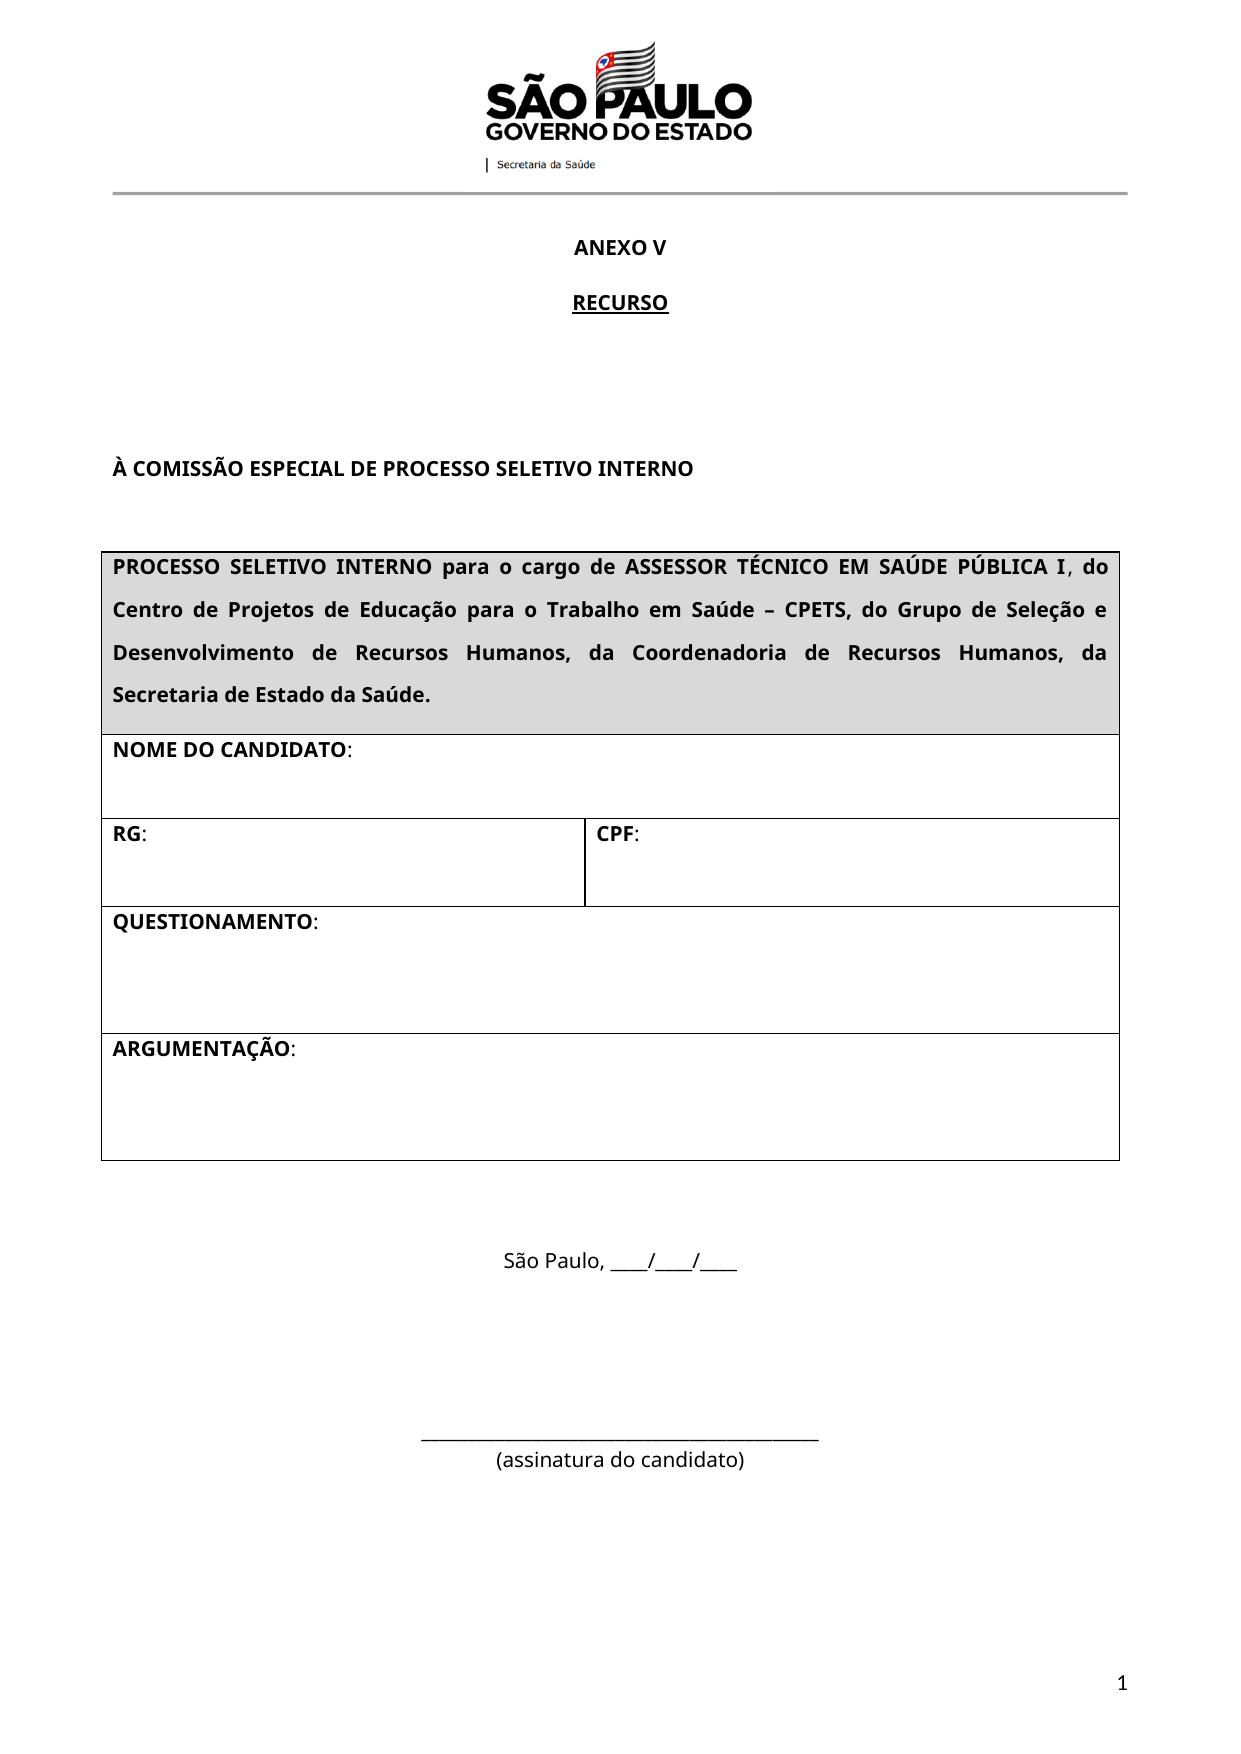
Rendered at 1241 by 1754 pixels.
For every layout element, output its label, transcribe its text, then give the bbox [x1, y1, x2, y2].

picture [463, 29, 777, 192]
table_cell CPF: [586, 819, 1119, 906]
table_cell NOME DO CANDIDATO: [102, 735, 1119, 818]
text ___________________________________________ [112, 1416, 1128, 1445]
text RECURSO [112, 288, 1128, 317]
table_cell RG: [102, 819, 584, 906]
text (assinatura do candidato) [112, 1445, 1128, 1473]
text À COMISSÃO ESPECIAL DE PROCESSO SELETIVO INTERNO [112, 454, 1128, 482]
table_cell QUESTIONAMENTO: [102, 907, 1119, 1033]
table_cell ARGUMENTAÇÃO: [102, 1034, 1119, 1159]
text ANEXO V [112, 233, 1128, 262]
table_header PROCESSO SELETIVO INTERNO para o cargo de ASSESSOR TÉCNICO EM SAÚDE PÚBLICA I, do Centro de Projetos de Educação para o Trabalho em Saúde – CPETS, do Grupo de Seleção e Desenvolvimento de Recursos Humanos, da Coordenadoria de Recursos Humanos, da Secretaria de Estado da Saúde. [102, 553, 1119, 734]
text São Paulo, ____/____/____ [112, 1246, 1128, 1274]
